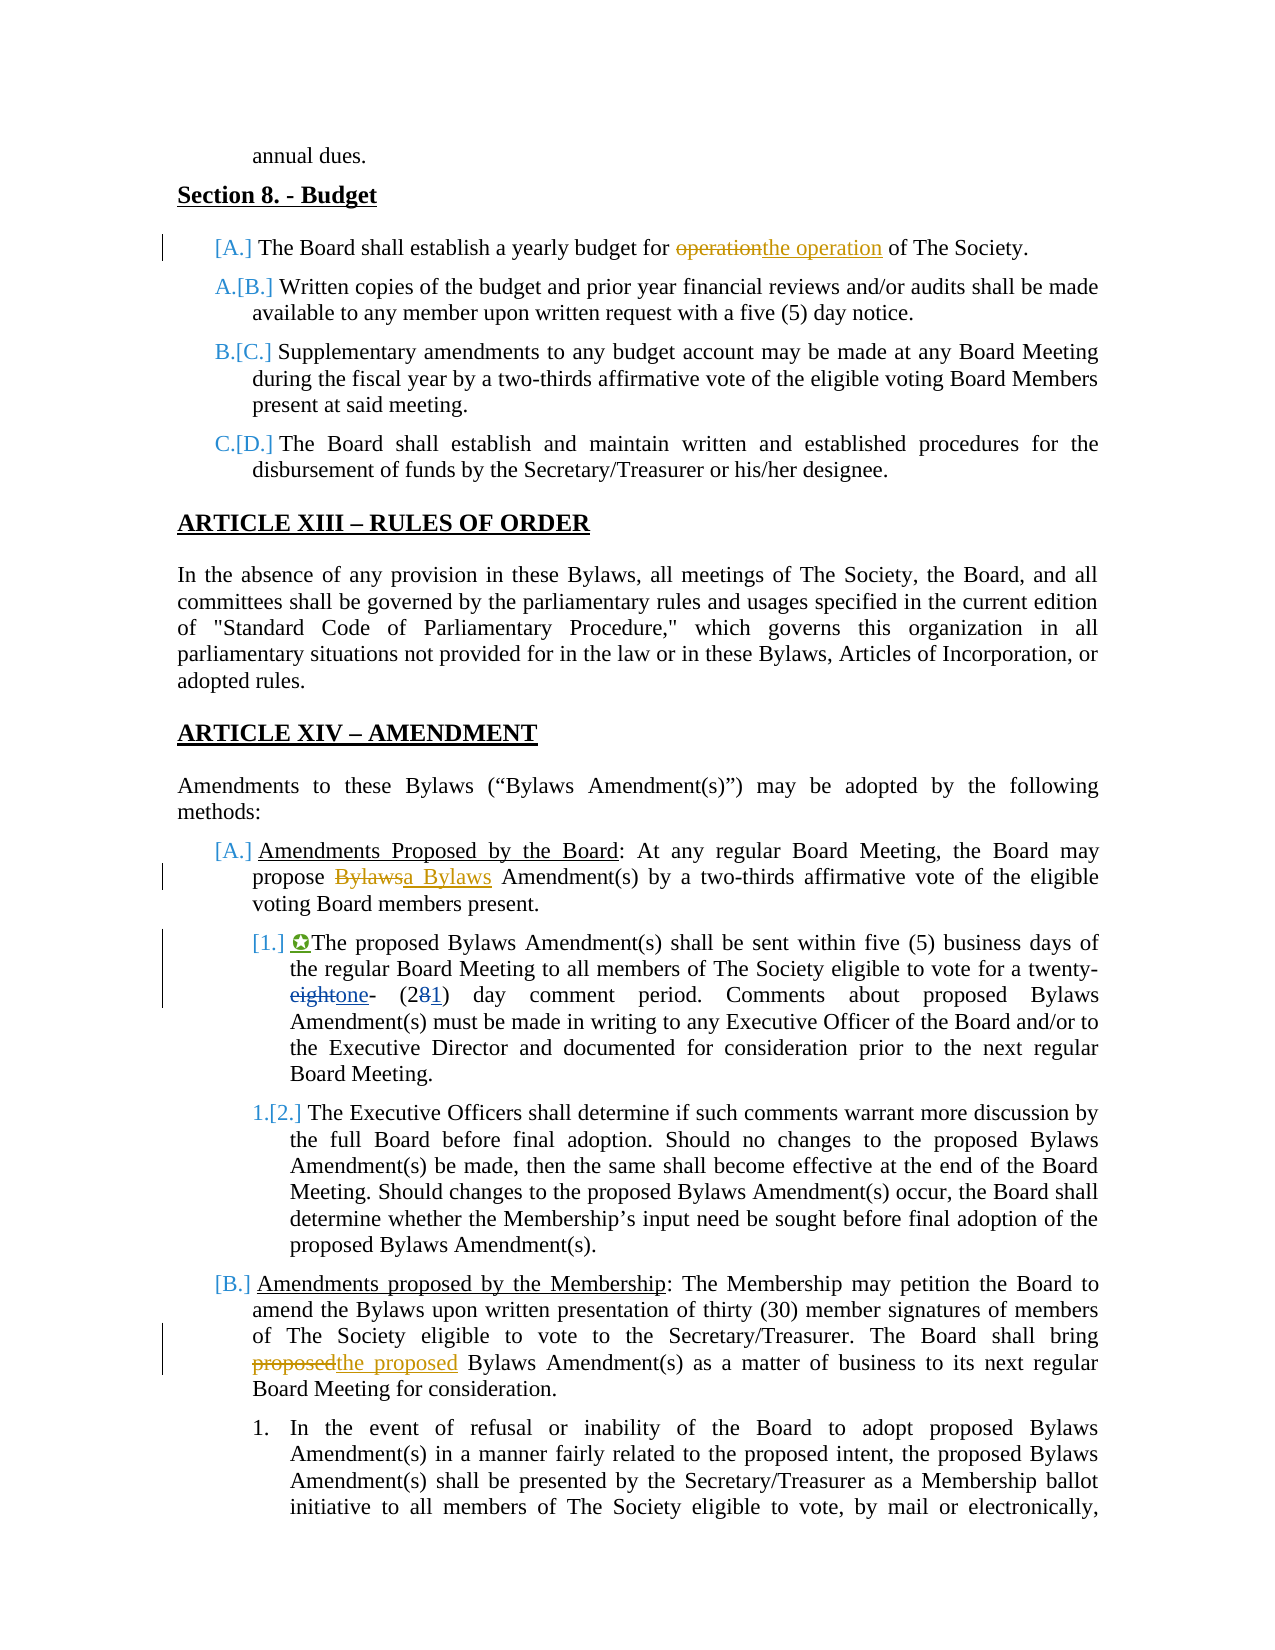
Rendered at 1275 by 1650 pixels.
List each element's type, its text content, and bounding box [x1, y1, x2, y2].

list The proposed Bylaws Amendment(s) shall be sent within five (5) business days of the regular Board Meeting to all members of The Society eligible to vote for a twenty-- (2) day comment period. Comments about proposed Bylaws Amendment(s) must be made in writing to any Executive Officer of the Board and/or to the Executive Director and documented for consideration prior to the next regular Board Meeting. [252, 929, 1100, 1087]
list Written copies of the budget and prior year financial reviews and/or audits shall be made available to any member upon written request with a five (5) day notice. [214, 273, 1100, 326]
list Amendments Proposed by the Board: At any regular Board Meeting, the Board may propose Amendment(s) by a two-thirds affirmative vote of the eligible voting Board members present. [214, 837, 1100, 916]
list In the absence of any provision in these Bylaws, all meetings of The Society, the Board, and all committees shall be governed by the parliamentary rules and usages specified in the current edition of "Standard Code of Parliamentary Procedure," which governs this organization in all parliamentary situations not provided for in the law or in these Bylaws, Articles of Incorporation, or adopted rules. [177, 561, 1100, 693]
list The Board shall establish a yearly budget for of The Society. [214, 234, 1100, 261]
list Supplementary amendments to any budget account may be made at any Board Meeting during the fiscal year by a two-thirds affirmative vote of the eligible voting Board Members present at said meeting. [214, 338, 1100, 417]
list Amendments to these Bylaws (“Bylaws Amendment(s)”) may be adopted by the following methods: [177, 772, 1100, 824]
list Amendments proposed by the Membership: The Membership may petition the Board to amend the Bylaws upon written presentation of thirty (30) member signatures of members of The Society eligible to vote to the Secretary/Treasurer. The Board shall bring Bylaws Amendment(s) as a matter of business to its next regular Board Meeting for consideration. [214, 1270, 1100, 1402]
text ARTICLE XIII – RULES OF ORDER [177, 508, 1100, 536]
list The Executive Officers shall determine if such comments warrant more discussion by the full Board before final adoption. Should no changes to the proposed Bylaws Amendment(s) be made, then the same shall become effective at the end of the Board Meeting. Should changes to the proposed Bylaws Amendment(s) occur, the Board shall determine whether the Membership’s input need be sought before final adoption of the proposed Bylaws Amendment(s). [252, 1099, 1100, 1257]
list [214, 142, 1100, 168]
text Section 8. - Budget [177, 181, 1100, 209]
text ARTICLE XIV – AMENDMENT [177, 718, 1100, 747]
list The Board shall establish and maintain written and established procedures for the disbursement of funds by the Secretary/Treasurer or his/her designee. [214, 430, 1100, 483]
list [252, 1414, 1100, 1519]
